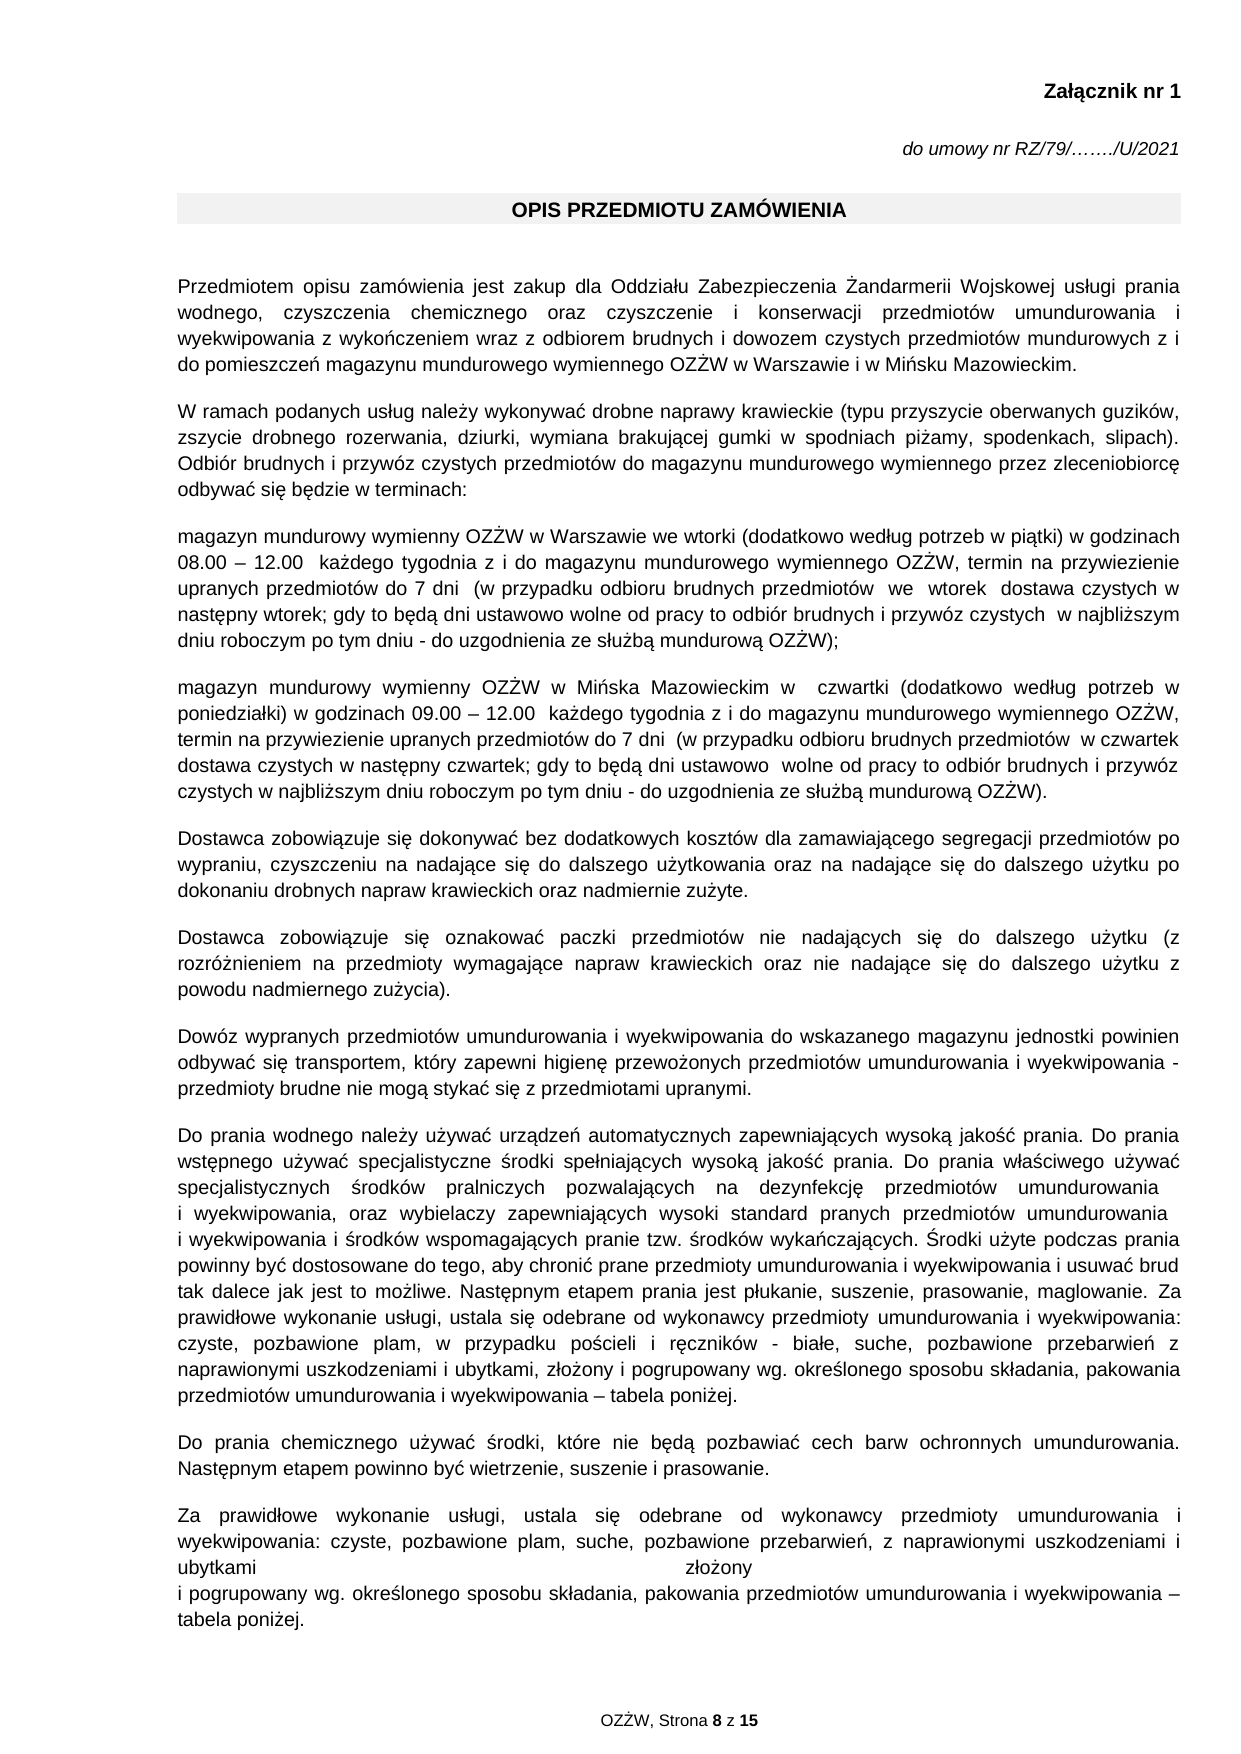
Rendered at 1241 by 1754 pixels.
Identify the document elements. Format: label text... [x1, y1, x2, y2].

text Do prania chemicznego używać środki, które nie będą pozbawiać cech barw ochronnych umundurowania. Następnym etapem powinno być wietrzenie, suszenie i prasowanie. [177, 1431, 1181, 1480]
text Załącznik nr 1 [177, 74, 1181, 105]
text OPIS PRZEDMIOTU ZAMÓWIENIA [177, 193, 1181, 224]
text Za prawidłowe wykonanie usługi, ustala się odebrane od wykonawcy przedmioty umundurowania i wyekwipowania: czyste, pozbawione plam, suche, pozbawione przebarwień, z naprawionymi uszkodzeniami i ubytkami złożony i pogrupowany wg. określonego sposobu składania, pakowania przedmiotów umundurowania i wyekwipowania – tabela poniżej. [177, 1504, 1181, 1631]
text Przedmiotem opisu zamówienia jest zakup dla Oddziału Zabezpieczenia Żandarmerii Wojskowej usługi prania wodnego, czyszczenia chemicznego oraz czyszczenie i konserwacji przedmiotów umundurowania i wyekwipowania z wykończeniem wraz z odbiorem brudnych i dowozem czystych przedmiotów mundurowych z i do pomieszczeń magazynu mundurowego wymiennego OZŻW w Warszawie i w Mińsku Mazowieckim. [177, 275, 1181, 376]
text magazyn mundurowy wymienny OZŻW w Warszawie we wtorki (dodatkowo według potrzeb w piątki) w godzinach 08.00 – 12.00 każdego tygodnia z i do magazynu mundurowego wymiennego OZŻW, termin na przywiezienie upranych przedmiotów do 7 dni (w przypadku odbioru brudnych przedmiotów we wtorek dostawa czystych w następny wtorek; gdy to będą dni ustawowo wolne od pracy to odbiór brudnych i przywóz czystych w najbliższym dniu roboczym po tym dniu - do uzgodnienia ze służbą mundurową OZŻW); [177, 525, 1181, 652]
text Do prania wodnego należy używać urządzeń automatycznych zapewniających wysoką jakość prania. Do prania wstępnego używać specjalistyczne środki spełniających wysoką jakość prania. Do prania właściwego używać specjalistycznych środków pralniczych pozwalających na dezynfekcję przedmiotów umundurowania i wyekwipowania, oraz wybielaczy zapewniających wysoki standard pranych przedmiotów umundurowania i wyekwipowania i środków wspomagających pranie tzw. środków wykańczających. Środki użyte podczas prania powinny być dostosowane do tego, aby chronić prane przedmioty umundurowania i wyekwipowania i usuwać brud tak dalece jak jest to możliwe. Następnym etapem prania jest płukanie, suszenie, prasowanie, maglowanie. Za prawidłowe wykonanie usługi, ustala się odebrane od wykonawcy przedmioty umundurowania i wyekwipowania: czyste, pozbawione plam, w przypadku pościeli i ręczników - białe, suche, pozbawione przebarwień z naprawionymi uszkodzeniami i ubytkami, złożony i pogrupowany wg. określonego sposobu składania, pakowania przedmiotów umundurowania i wyekwipowania – tabela poniżej. [177, 1124, 1181, 1407]
text Dostawca zobowiązuje się oznakować paczki przedmiotów nie nadających się do dalszego użytku (z rozróżnieniem na przedmioty wymagające napraw krawieckich oraz nie nadające się do dalszego użytku z powodu nadmiernego zużycia). [177, 926, 1181, 1001]
text magazyn mundurowy wymienny OZŻW w Mińska Mazowieckim w czwartki (dodatkowo według potrzeb w poniedziałki) w godzinach 09.00 – 12.00 każdego tygodnia z i do magazynu mundurowego wymiennego OZŻW, termin na przywiezienie upranych przedmiotów do 7 dni (w przypadku odbioru brudnych przedmiotów w czwartek dostawa czystych w następny czwartek; gdy to będą dni ustawowo wolne od pracy to odbiór brudnych i przywóz czystych w najbliższym dniu roboczym po tym dniu - do uzgodnienia ze służbą mundurową OZŻW). [177, 676, 1181, 803]
text Dowóz wypranych przedmiotów umundurowania i wyekwipowania do wskazanego magazynu jednostki powinien odbywać się transportem, który zapewni higienę przewożonych przedmiotów umundurowania i wyekwipowania - przedmioty brudne nie mogą stykać się z przedmiotami upranymi. [177, 1025, 1181, 1100]
text do umowy nr RZ/79/……./U/2021 [177, 130, 1181, 161]
text W ramach podanych usług należy wykonywać drobne naprawy krawieckie (typu przyszycie oberwanych guzików, zszycie drobnego rozerwania, dziurki, wymiana brakującej gumki w spodniach piżamy, spodenkach, slipach). Odbiór brudnych i przywóz czystych przedmiotów do magazynu mundurowego wymiennego przez zleceniobiorcę odbywać się będzie w terminach: [177, 400, 1181, 501]
text Dostawca zobowiązuje się dokonywać bez dodatkowych kosztów dla zamawiającego segregacji przedmiotów po wypraniu, czyszczeniu na nadające się do dalszego użytkowania oraz na nadające się do dalszego użytku po dokonaniu drobnych napraw krawieckich oraz nadmiernie zużyte. [177, 827, 1181, 902]
